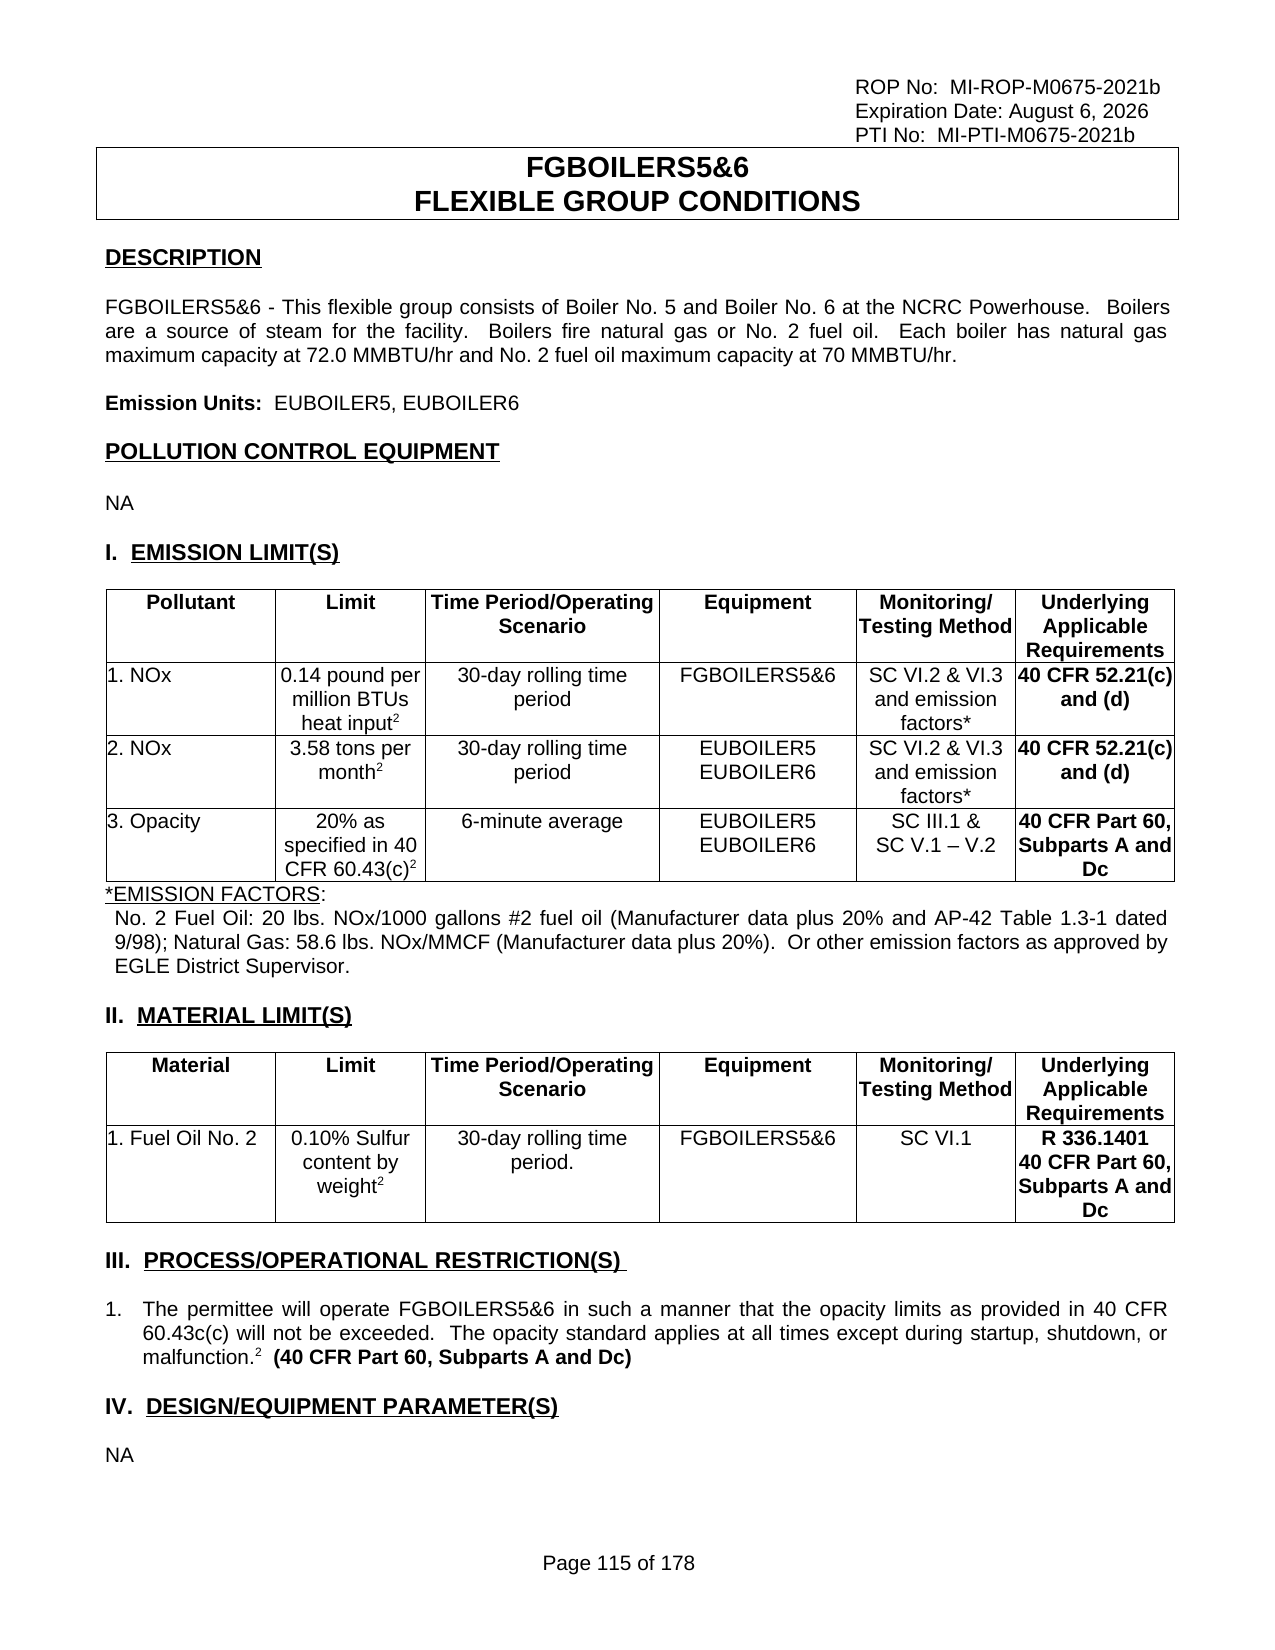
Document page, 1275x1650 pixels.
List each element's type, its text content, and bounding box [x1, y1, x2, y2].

subtitle FGBOILERS5&6 [97, 148, 1178, 180]
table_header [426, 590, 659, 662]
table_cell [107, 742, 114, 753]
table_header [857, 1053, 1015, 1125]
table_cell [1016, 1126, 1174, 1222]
text FGBOILERS5&6 - This flexible group consists of Boiler No. 5 and Boiler No. 6 at the NCRC Powerhouse. Boilers are a source of steam for the facility. Boilers fire natural gas or No. 2 fuel oil. Each boiler has natural gas maximum capacity at 72.0 MMBTU/hr and No. 2 fuel oil maximum capacity at 70 MMBTU/hr. [105, 294, 1170, 366]
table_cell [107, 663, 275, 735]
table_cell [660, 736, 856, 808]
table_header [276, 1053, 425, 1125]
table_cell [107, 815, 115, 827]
text II. MATERIAL LIMIT(S) [105, 1002, 1170, 1028]
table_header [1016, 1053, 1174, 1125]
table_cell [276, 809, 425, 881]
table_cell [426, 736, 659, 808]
list The permittee will operate FGBOILERS5&6 in such a manner that the opacity limits as provided in 40 CFR 60.43c(c) will not be exceeded. The opacity standard applies at all times except during startup, shutdown, or malfunction.2 (40 CFR Part 60, Subparts A and Dc) [105, 1297, 1170, 1369]
text *EMISSION FACTORS: [105, 882, 1170, 906]
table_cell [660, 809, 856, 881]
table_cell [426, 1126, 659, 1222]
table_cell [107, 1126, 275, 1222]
text IV. DESIGN/EQUIPMENT PARAMETER(S) [105, 1393, 1170, 1419]
text NA [105, 491, 1170, 515]
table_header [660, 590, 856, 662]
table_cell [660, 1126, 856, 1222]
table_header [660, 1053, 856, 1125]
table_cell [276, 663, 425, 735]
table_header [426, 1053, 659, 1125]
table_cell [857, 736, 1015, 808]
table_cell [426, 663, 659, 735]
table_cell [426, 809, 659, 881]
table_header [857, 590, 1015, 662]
text Emission Units: EUBOILER5, EUBOILER6 [105, 390, 1170, 414]
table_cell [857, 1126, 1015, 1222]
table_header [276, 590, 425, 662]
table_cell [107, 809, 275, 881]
text DESCRIPTION [105, 244, 1170, 271]
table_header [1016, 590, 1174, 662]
text NA [105, 1443, 1170, 1467]
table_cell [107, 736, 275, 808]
text III. PROCESS/OPERATIONAL RESTRICTION(S) [105, 1247, 1170, 1273]
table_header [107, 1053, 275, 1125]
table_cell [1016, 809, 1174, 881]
text POLLUTION CONTROL EQUIPMENT [105, 438, 1170, 464]
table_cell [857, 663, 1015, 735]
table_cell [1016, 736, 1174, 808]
text FLEXIBLE GROUP CONDITIONS [97, 180, 1178, 219]
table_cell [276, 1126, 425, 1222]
text No. 2 Fuel Oil: 20 lbs. NOx/1000 gallons #2 fuel oil (Manufacturer data plus 20% and AP-42 Table 1.3-1 dated 9/98); Natural Gas: 58.6 lbs. NOx/MMCF (Manufacturer data plus 20%). Or other emission factors as approved by EGLE District Supervisor. [114, 906, 1170, 978]
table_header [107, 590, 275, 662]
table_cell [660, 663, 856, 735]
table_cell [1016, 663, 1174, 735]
text I. EMISSION LIMIT(S) [105, 539, 1170, 565]
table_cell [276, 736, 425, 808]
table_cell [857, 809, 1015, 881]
